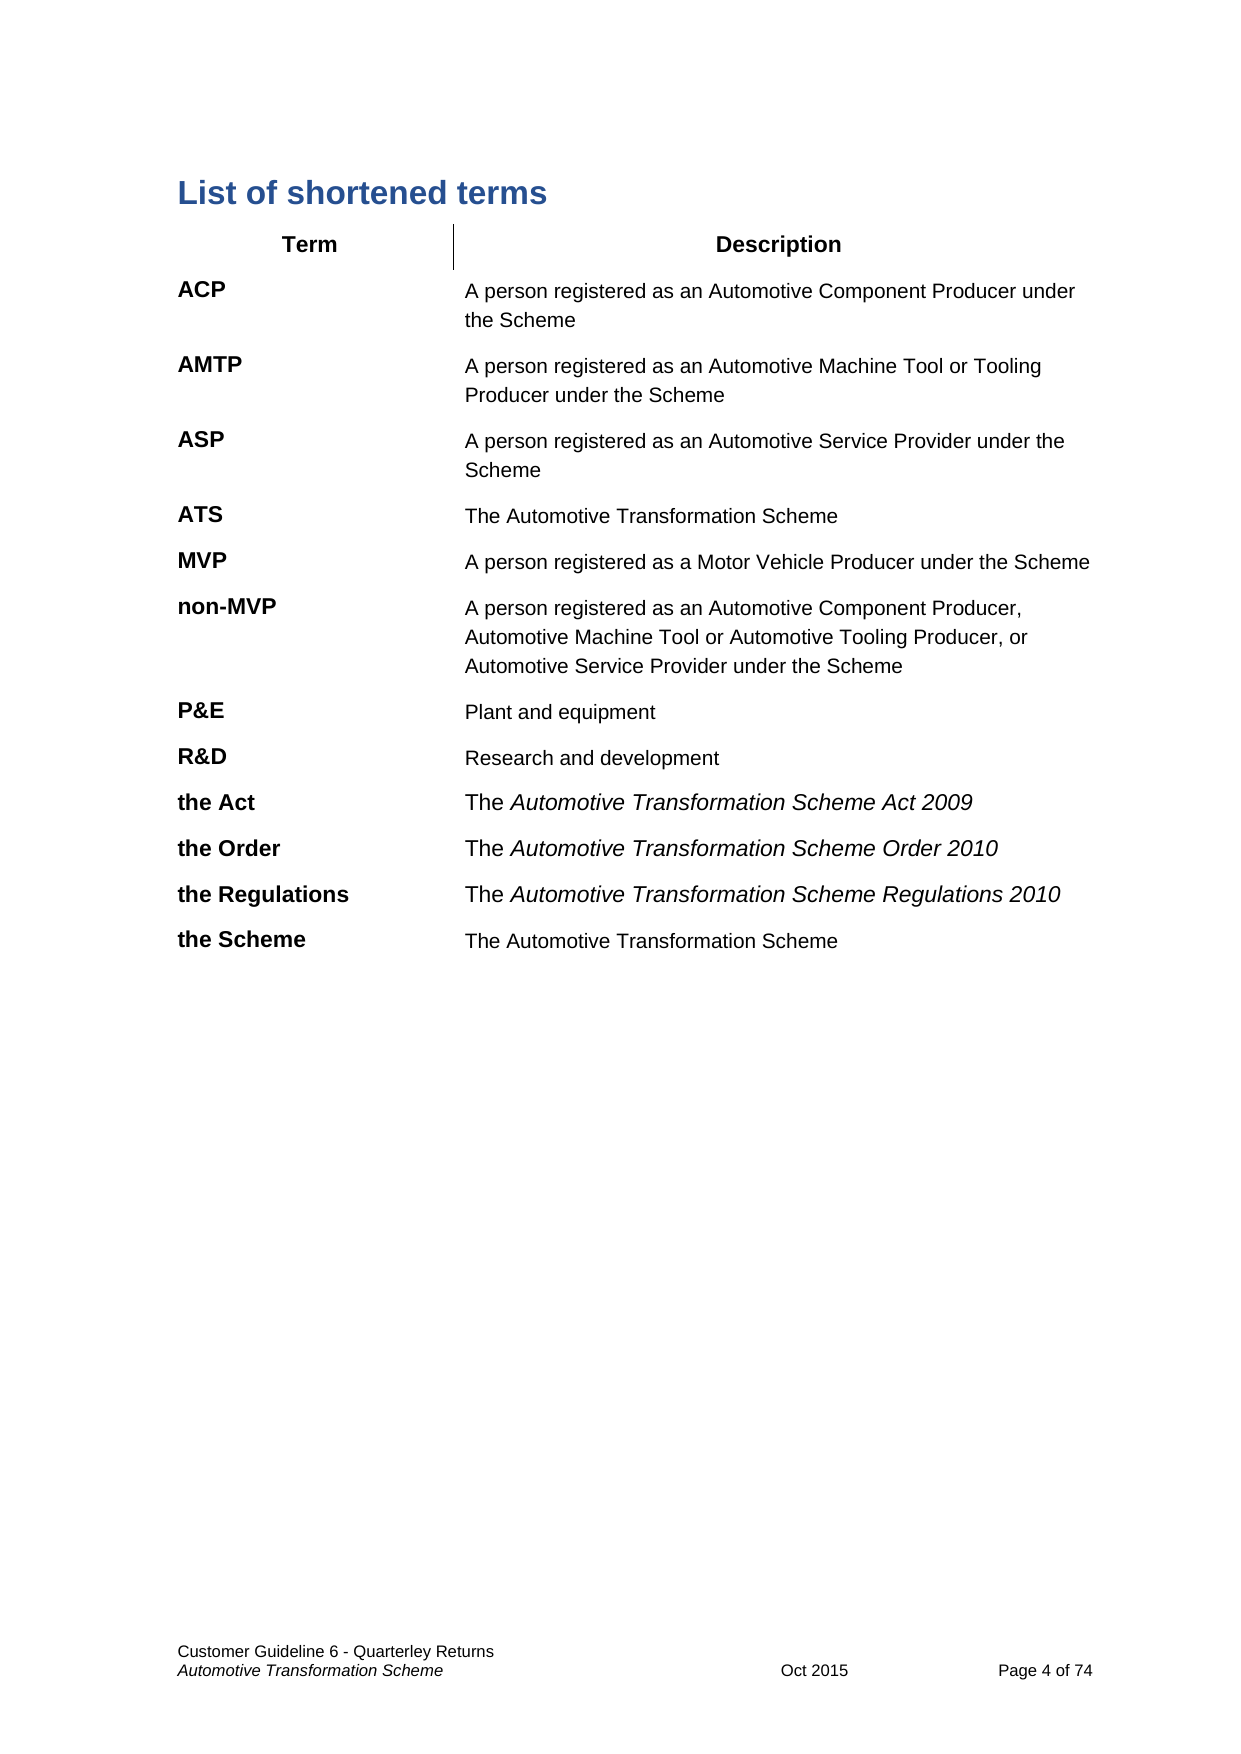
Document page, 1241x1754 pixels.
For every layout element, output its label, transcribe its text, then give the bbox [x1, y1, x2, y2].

table_cell The Automotive Transformation Scheme Act 2009 [453, 782, 1104, 828]
table_cell The Automotive Transformation Scheme [453, 495, 1104, 540]
table_cell A person registered as an Automotive Component Producer under the Scheme [453, 270, 1104, 344]
table_header Description [454, 224, 1104, 269]
table_cell A person registered as an Automotive Service Provider under the Scheme [453, 420, 1104, 494]
table_cell The Automotive Transformation Scheme [453, 920, 1104, 965]
table_cell A person registered as an Automotive Machine Tool or Tooling Producer under the Scheme [453, 345, 1104, 419]
table_cell A person registered as a Motor Vehicle Producer under the Scheme [453, 540, 1104, 586]
table_cell the Act [166, 782, 453, 828]
table_cell A person registered as an Automotive Component Producer, Automotive Machine Tool or Automotive Tooling Producer, or Automotive Service Provider under the Scheme [453, 586, 1104, 690]
table_cell the Regulations [166, 874, 453, 919]
table_cell Research and development [453, 736, 1104, 782]
table_cell AMTP [166, 345, 453, 419]
table_cell ATS [166, 495, 453, 540]
table_cell ACP [166, 270, 453, 344]
table_cell The Automotive Transformation Scheme Order 2010 [453, 828, 1104, 874]
table_cell the Order [166, 828, 453, 874]
table_cell ASP [166, 420, 453, 494]
table_cell The Automotive Transformation Scheme Regulations 2010 [453, 874, 1104, 919]
subtitle List of shortened terms [177, 173, 1092, 211]
table_cell P&E [166, 690, 453, 736]
table_cell Plant and equipment [453, 690, 1104, 736]
table_cell MVP [166, 540, 453, 586]
table_cell the Scheme [166, 920, 453, 965]
table_header Term [166, 224, 453, 269]
table_cell R&D [166, 736, 453, 782]
table_cell non-MVP [166, 586, 453, 690]
